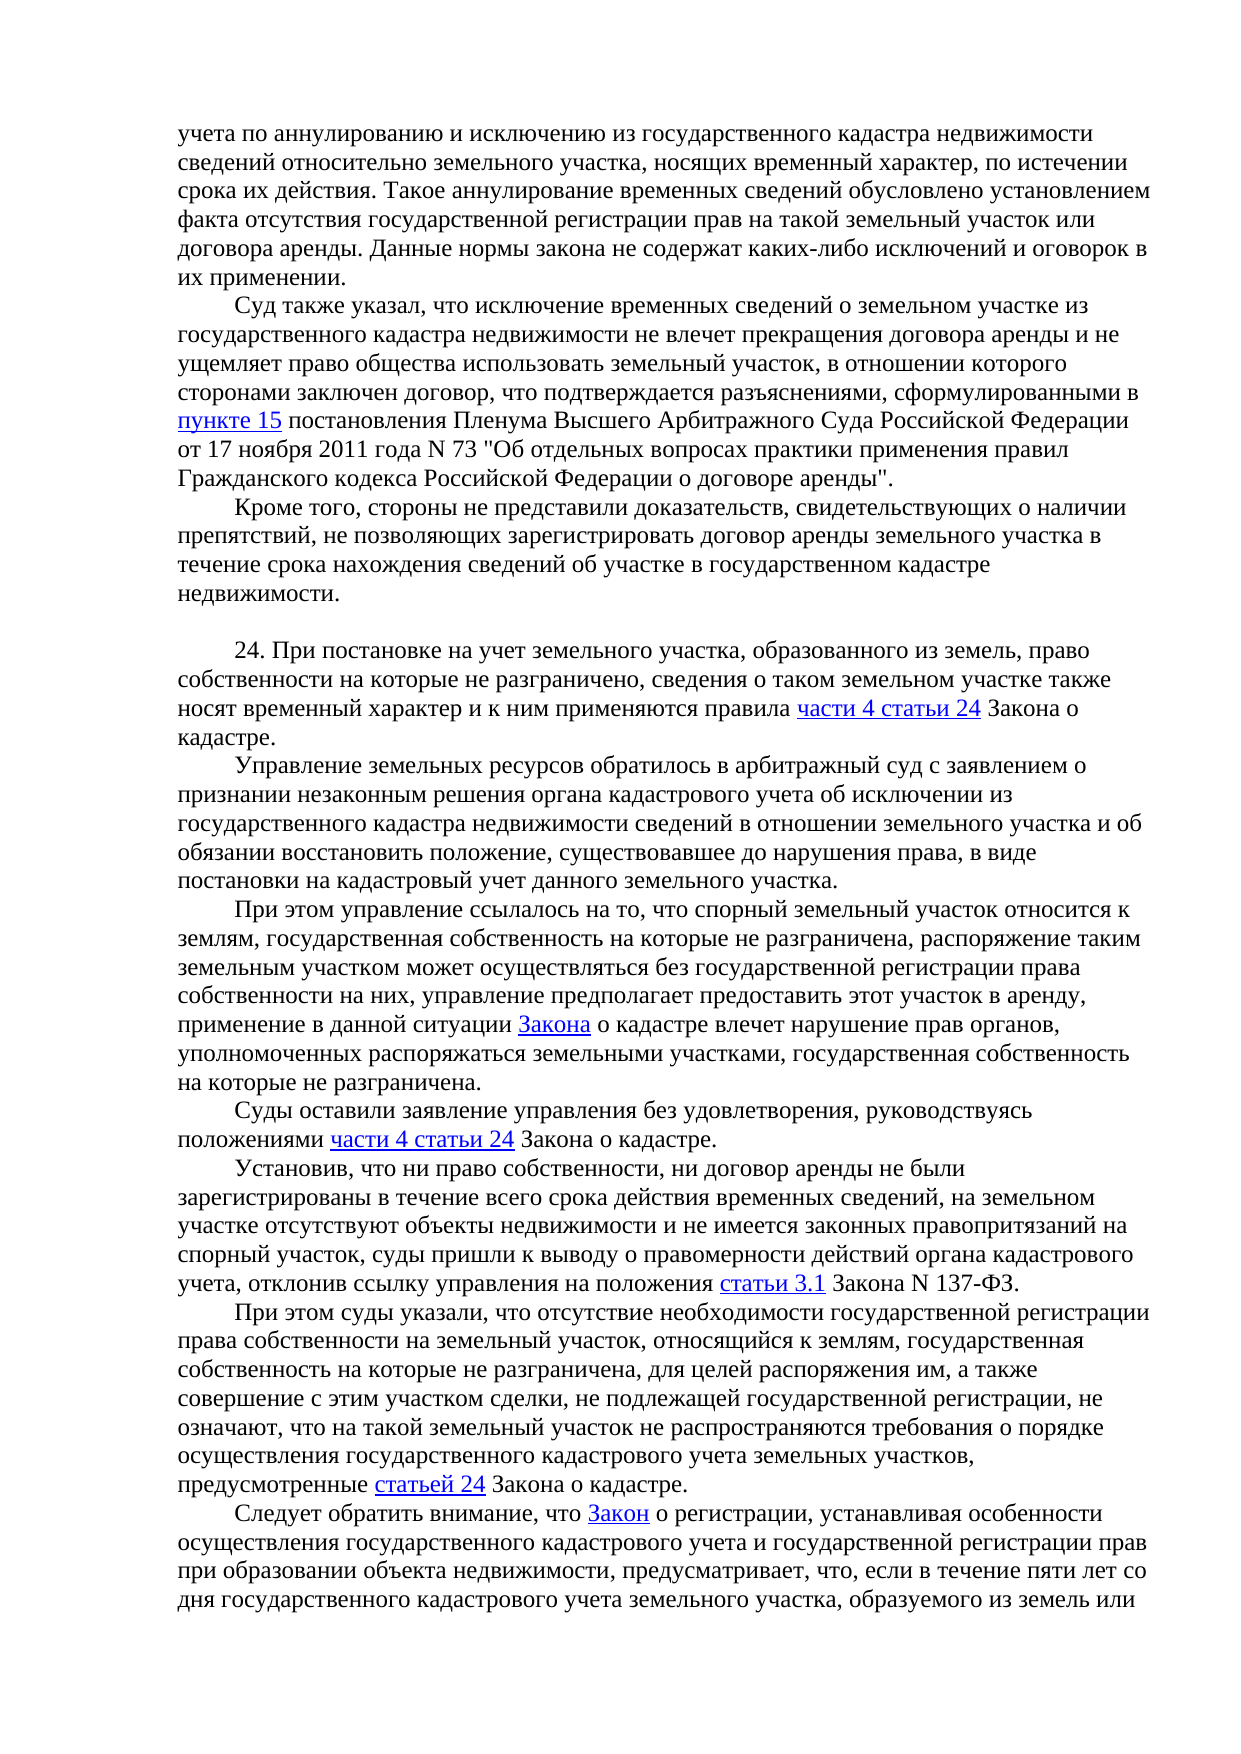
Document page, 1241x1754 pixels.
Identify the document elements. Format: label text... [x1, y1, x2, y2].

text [177, 1498, 1152, 1613]
text Установив, что ни право собственности, ни договор аренды не были зарегистрированы в течение всего срока действия временных сведений, на земельном участке отсутствуют объекты недвижимости и не имеется законных правопритязаний на спорный участок, суды пришли к выводу о правомерности действий органа кадастрового учета, отклонив ссылку управления на положения статьи 3.1 Закона N 137-ФЗ. [177, 1153, 1152, 1297]
text При этом суды указали, что отсутствие необходимости государственной регистрации права собственности на земельный участок, относящийся к землям, государственная собственность на которые не разграничена, для целей распоряжения им, а также совершение с этим участком сделки, не подлежащей государственной регистрации, не означают, что на такой земельный участок не распространяются требования о порядке осуществления государственного кадастрового учета земельных участков, предусмотренные статьей 24 Закона о кадастре. [177, 1297, 1152, 1498]
text Суды оставили заявление управления без удовлетворения, руководствуясь положениями части 4 статьи 24 Закона о кадастре. [177, 1096, 1152, 1153]
text 24. При постановке на учет земельного участка, образованного из земель, право собственности на которые не разграничено, сведения о таком земельном участке также носят временный характер и к ним применяются правила части 4 статьи 24 Закона о кадастре. [177, 636, 1152, 751]
text Управление земельных ресурсов обратилось в арбитражный суд с заявлением о признании незаконным решения органа кадастрового учета об исключении из государственного кадастра недвижимости сведений в отношении земельного участка и об обязании восстановить положение, существовавшее до нарушения права, в виде постановки на кадастровый учет данного земельного участка. [177, 751, 1152, 894]
text Кроме того, стороны не представили доказательств, свидетельствующих о наличии препятствий, не позволяющих зарегистрировать договор аренды земельного участка в течение срока нахождения сведений об участке в государственном кадастре недвижимости. [177, 492, 1152, 607]
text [177, 118, 1152, 291]
text При этом управление ссылалось на то, что спорный земельный участок относится к землям, государственная собственность на которые не разграничена, распоряжение таким земельным участком может осуществляться без государственной регистрации права собственности на них, управление предполагает предоставить этот участок в аренду, применение в данной ситуации Закона о кадастре влечет нарушение прав органов, уполномоченных распоряжаться земельными участками, государственная собственность на которые не разграничена. [177, 894, 1152, 1096]
text Суд также указал, что исключение временных сведений о земельном участке из государственного кадастра недвижимости не влечет прекращения договора аренды и не ущемляет право общества использовать земельный участок, в отношении которого сторонами заключен договор, что подтверждается разъяснениями, сформулированными в пункте 15 постановления Пленума Высшего Арбитражного Суда Российской Федерации от 17 ноября 2011 года N 73 "Об отдельных вопросах практики применения правил Гражданского кодекса Российской Федерации о договоре аренды". [177, 291, 1152, 492]
